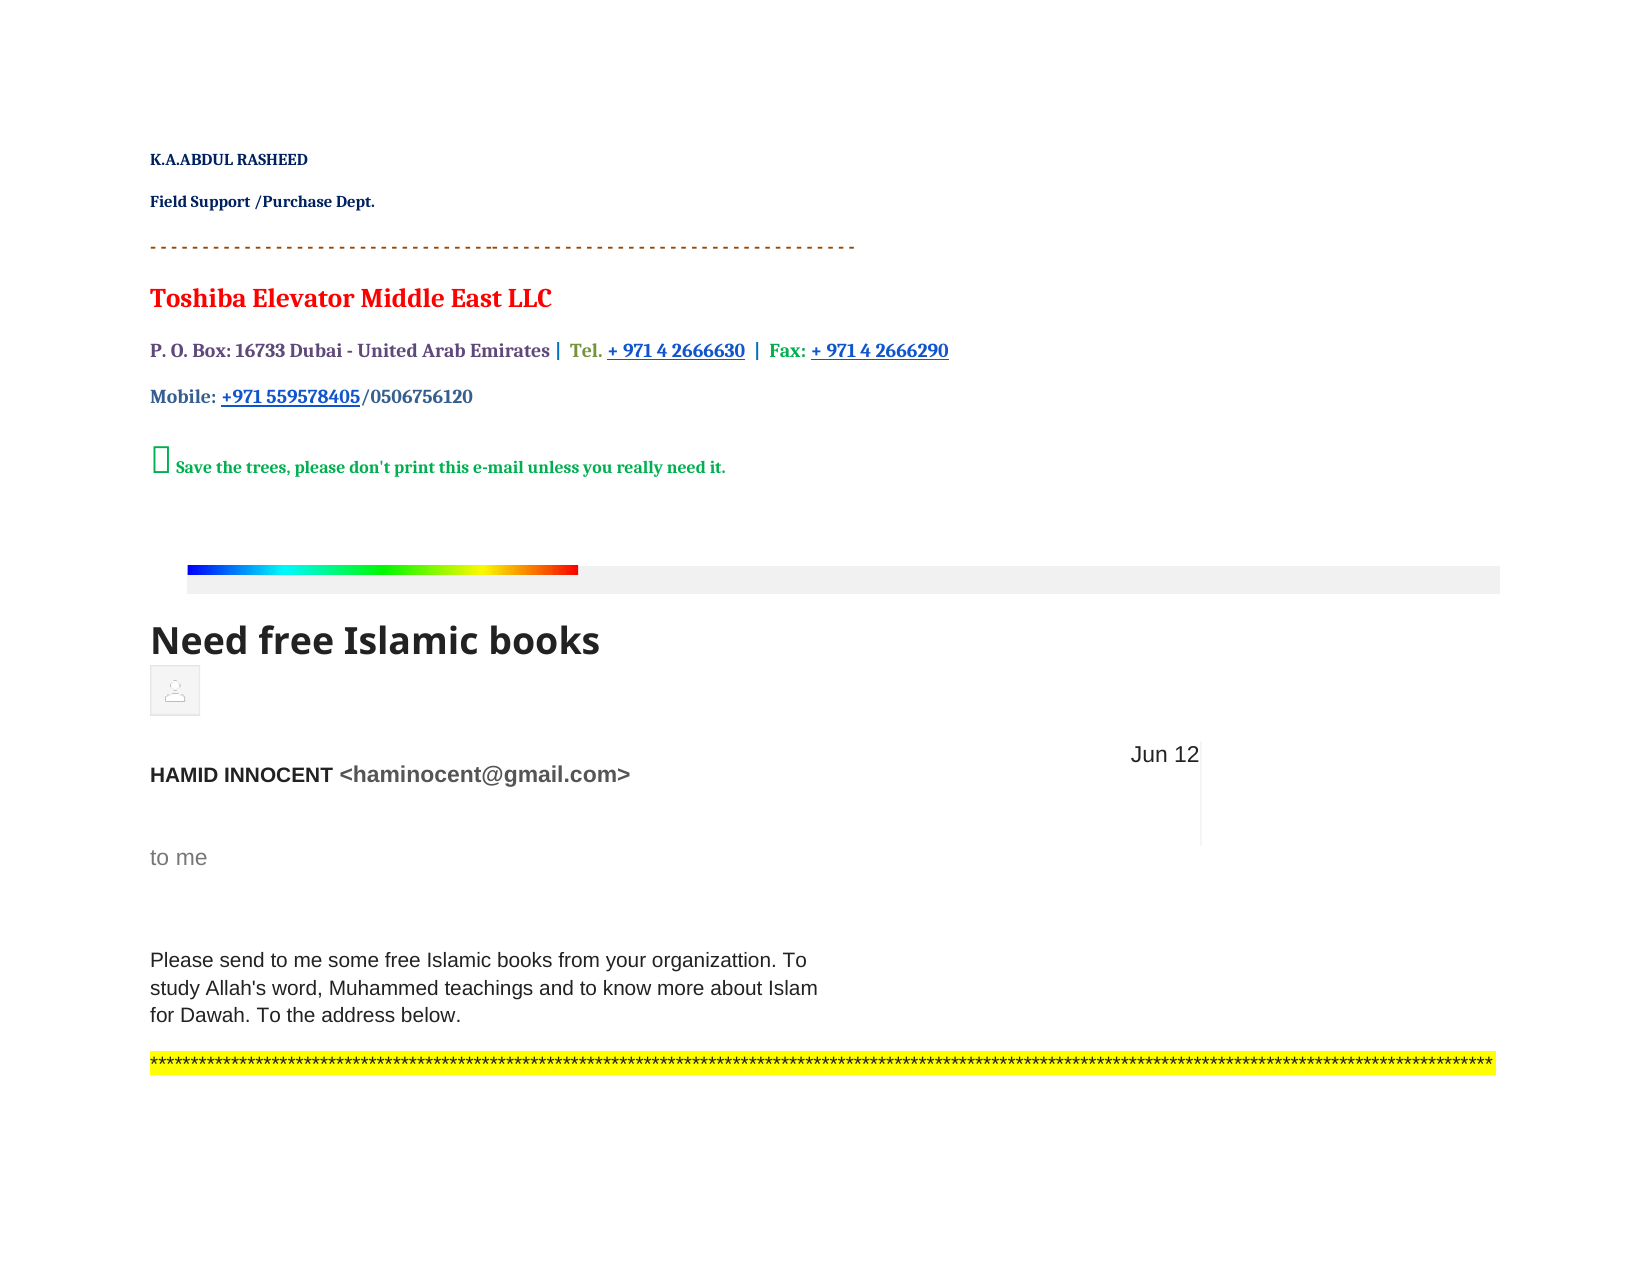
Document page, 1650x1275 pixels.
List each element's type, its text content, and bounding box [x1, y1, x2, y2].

text K.A.ABDUL RASHEED [150, 150, 1500, 169]
text Please send to me some free Islamic books from your organizattion. To study Allah's word, Muhammed teachings and to know more about Islam for Dawah. To the address below. [150, 948, 1500, 1027]
text - - - - - - - - - - - - - - - - - - - - - - - - - - - - - - - - -- - - - - - - - - - - - - - - - - - - - - - - - - - - - - - - - - - - [150, 236, 1500, 258]
subtitle Need free Islamic books [150, 614, 1500, 666]
text  Save the trees, please don't print this e-mail unless you really need it. [150, 433, 1500, 484]
text Mobile: +971 559578405/0506756120 [150, 386, 1500, 409]
table_header [150, 741, 1128, 844]
picture [265, 565, 579, 575]
picture [150, 665, 200, 716]
text Field Support /Purchase Dept. [150, 193, 1500, 212]
picture [187, 565, 250, 575]
table_cell [150, 844, 1200, 948]
text Toshiba Elevator Middle East LLC [150, 283, 1500, 314]
table_header Jun 12 [1128, 741, 1199, 844]
text P. O. Box: 16733 Dubai - United Arab Emirates | Tel. + 971 4 2666630 | Fax: + 971 4 2666290 [150, 339, 1500, 362]
